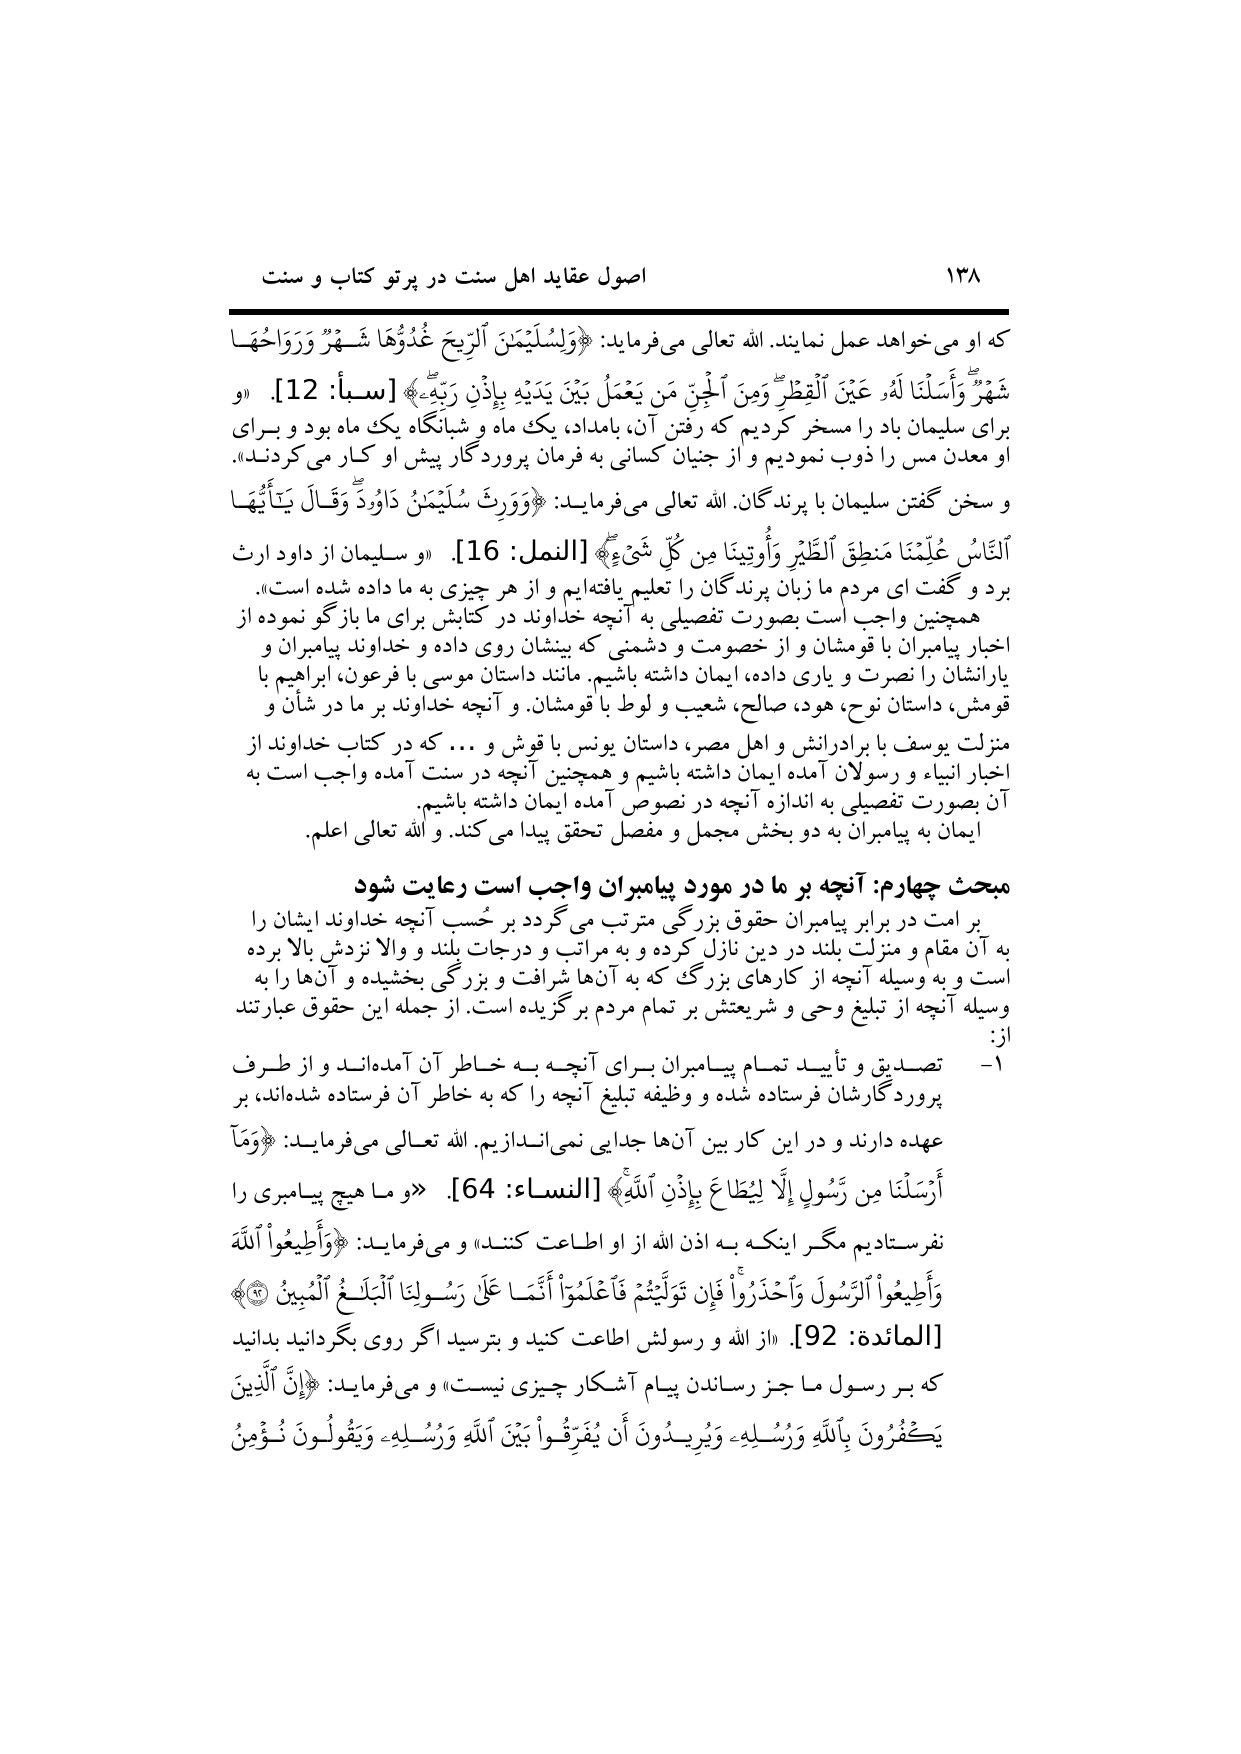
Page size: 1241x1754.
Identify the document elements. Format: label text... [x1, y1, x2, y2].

text بر امت در برابر پيامبران حقوق بزرگي مترتب مي‌گردد بر حُسب آنچه خداوند ايشان را به آن مقام و منزلت بلند در دين نازل كرده و به مراتب و درجات بلند و والا نزدش بالا برده است و به وسيله آنچه از كارهاي بزرگ كه به آن‌ها شرافت و بزرگي بخشيده و آن‌ها را به وسيله آنچه از تبليغ وحي و شريعتش بر تمام مردم برگزيده است. از جمله اين حقوق عبارتند از: [230, 909, 1010, 1054]
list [230, 1054, 980, 1459]
text ايمان به پيامبران به دو بخش مجمل و مفصل تحقق پيدا مي‌كند. و الله تعالي اعلم. [230, 820, 1010, 849]
text همچنين واجب است بصورت تفصيلي به آنچه خداوند در كتابش براي ما بازگو نموده از اخبار پيامبران با قومشان و از خصومت و دشمني كه بينشان روي داده و خداوند پيامبران و يارانشان را نصرت و ياري داده، ايمان داشته باشيم. مانند داستان موسي با فرعون، ابراهيم با قومش، داستان نوح، هود، صالح، شعيب و لوط با قومشان. و آنچه خداوند بر ما در شأن و منزلت يوسف با برادرانش و اهل مصر، داستان يونس با قوش و … كه در كتاب خداوند از اخبار انبياء و رسولان آمده ايمان داشته باشيم و همچنين آنچه در سنت آمده واجب است به آن بصورت تفصيلي به اندازه آنچه در نصوص آمده ايمان داشته باشيم. [230, 606, 1010, 820]
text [230, 314, 1010, 606]
text مبحث چهارم: آنچه بر ما در مورد پيامبران واجب است رعايت شود [230, 874, 1010, 902]
